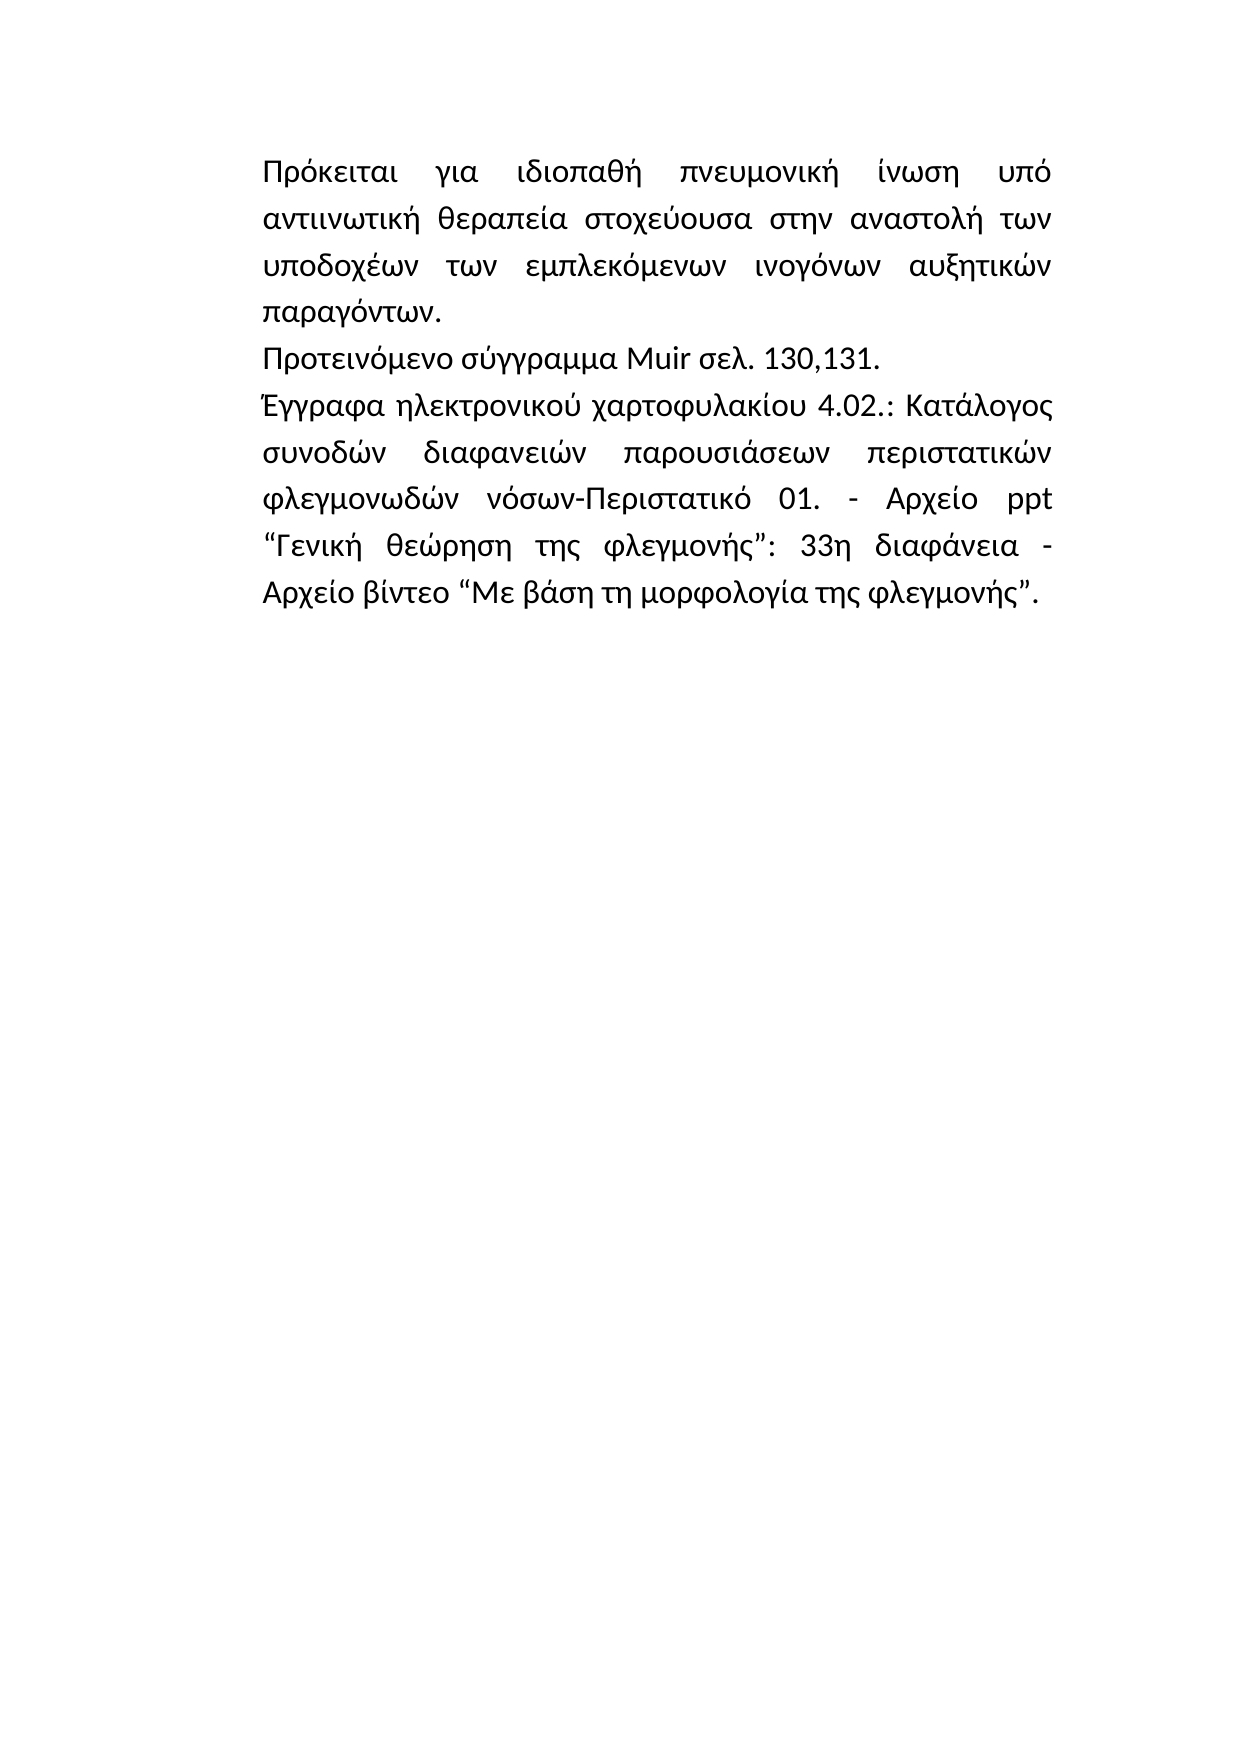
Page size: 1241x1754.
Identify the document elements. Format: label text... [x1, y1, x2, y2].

list Προτεινόμενο σύγγραμμα Muir σελ. 130,131. [262, 337, 1053, 378]
list Πρόκειται για ιδιοπαθή πνευμονική ίνωση υπό αντιινωτική θεραπεία στοχεύουσα στην αναστολή των υποδοχέων των εμπλεκόμενων ινογόνων αυξητικών παραγόντων. [262, 150, 1053, 331]
list Έγγραφα ηλεκτρονικού χαρτοφυλακίου 4.02.: Kατάλογος συνοδών διαφανειών παρουσιάσεων περιστατικών φλεγμονωδών νόσων-Περιστατικό 01. - Αρχείο ppt “Γενική θεώρηση της φλεγμονής”: 33η διαφάνεια - Αρχείο βίντεο “Με βάση τη μορφολογία της φλεγμονής”. [262, 384, 1053, 612]
